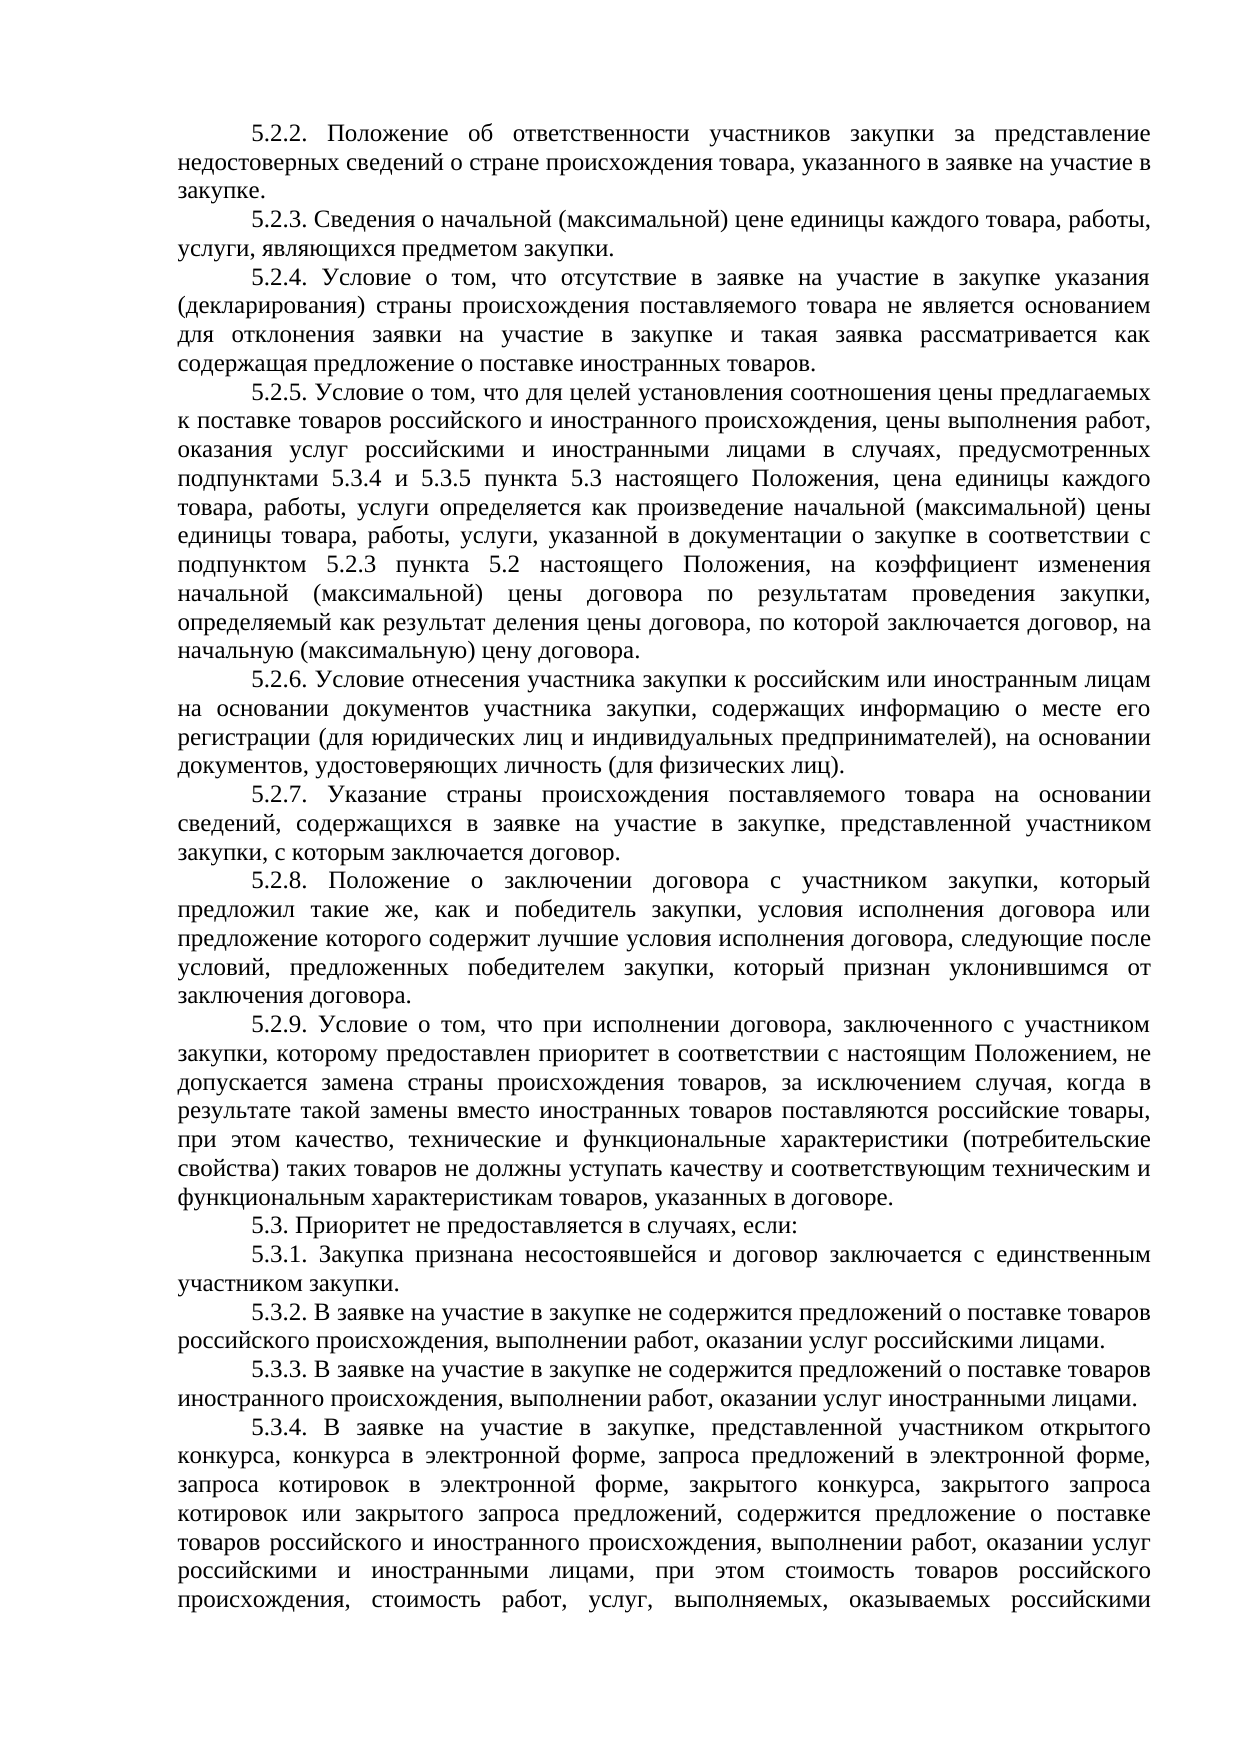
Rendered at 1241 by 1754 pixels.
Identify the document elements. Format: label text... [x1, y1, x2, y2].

text 5.3. Приоритет не предоставляется в случаях, если: [177, 1211, 1152, 1239]
text 5.2.7. Указание страны происхождения поставляемого товара на основании сведений, содержащихся в заявке на участие в закупке, представленной участником закупки, с которым заключается договор. [177, 779, 1152, 866]
text 5.2.9. Условие о том, что при исполнении договора, заключенного с участником закупки, которому предоставлен приоритет в соответствии с настоящим Положением, не допускается замена страны происхождения товаров, за исключением случая, когда в результате такой замены вместо иностранных товаров поставляются российские товары, при этом качество, технические и функциональные характеристики (потребительские свойства) таких товаров не должны уступать качеству и соответствующим техническим и функциональным характеристикам товаров, указанных в договоре. [177, 1009, 1152, 1211]
text 5.2.2. Положение об ответственности участников закупки за представление недостоверных сведений о стране происхождения товара, указанного в заявке на участие в закупке. [177, 118, 1152, 204]
text 5.3.1. Закупка признана несостоявшейся и договор заключается с единственным участником закупки. [177, 1239, 1152, 1297]
text 5.2.8. Положение о заключении договора с участником закупки, который предложил такие же, как и победитель закупки, условия исполнения договора или предложение которого содержит лучшие условия исполнения договора, следующие после условий, предложенных победителем закупки, который признан уклонившимся от заключения договора. [177, 866, 1152, 1009]
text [177, 1412, 1152, 1613]
text 5.3.3. В заявке на участие в закупке не содержится предложений о поставке товаров иностранного происхождения, выполнении работ, оказании услуг иностранными лицами. [177, 1354, 1152, 1412]
text 5.2.5. Условие о том, что для целей установления соотношения цены предлагаемых к поставке товаров российского и иностранного происхождения, цены выполнения работ, оказания услуг российскими и иностранными лицами в случаях, предусмотренных подпунктами 5.3.4 и 5.3.5 пункта 5.3 настоящего Положения, цена единицы каждого товара, работы, услуги определяется как произведение начальной (максимальной) цены единицы товара, работы, услуги, указанной в документации о закупке в соответствии с подпунктом 5.2.3 пункта 5.2 настоящего Положения, на коэффициент изменения начальной (максимальной) цены договора по результатам проведения закупки, определяемый как результат деления цены договора, по которой заключается договор, на начальную (максимальную) цену договора. [177, 377, 1152, 664]
text 5.2.6. Условие отнесения участника закупки к российским или иностранным лицам на основании документов участника закупки, содержащих информацию о месте его регистрации (для юридических лиц и индивидуальных предпринимателей), на основании документов, удостоверяющих личность (для физических лиц). [177, 664, 1152, 779]
text 5.2.4. Условие о том, что отсутствие в заявке на участие в закупке указания (декларирования) страны происхождения поставляемого товара не является основанием для отклонения заявки на участие в закупке и такая заявка рассматривается как содержащая предложение о поставке иностранных товаров. [177, 262, 1152, 377]
text 5.3.2. В заявке на участие в закупке не содержится предложений о поставке товаров российского происхождения, выполнении работ, оказании услуг российскими лицами. [177, 1297, 1152, 1354]
text 5.2.3. Сведения о начальной (максимальной) цене единицы каждого товара, работы, услуги, являющихся предметом закупки. [177, 204, 1152, 262]
